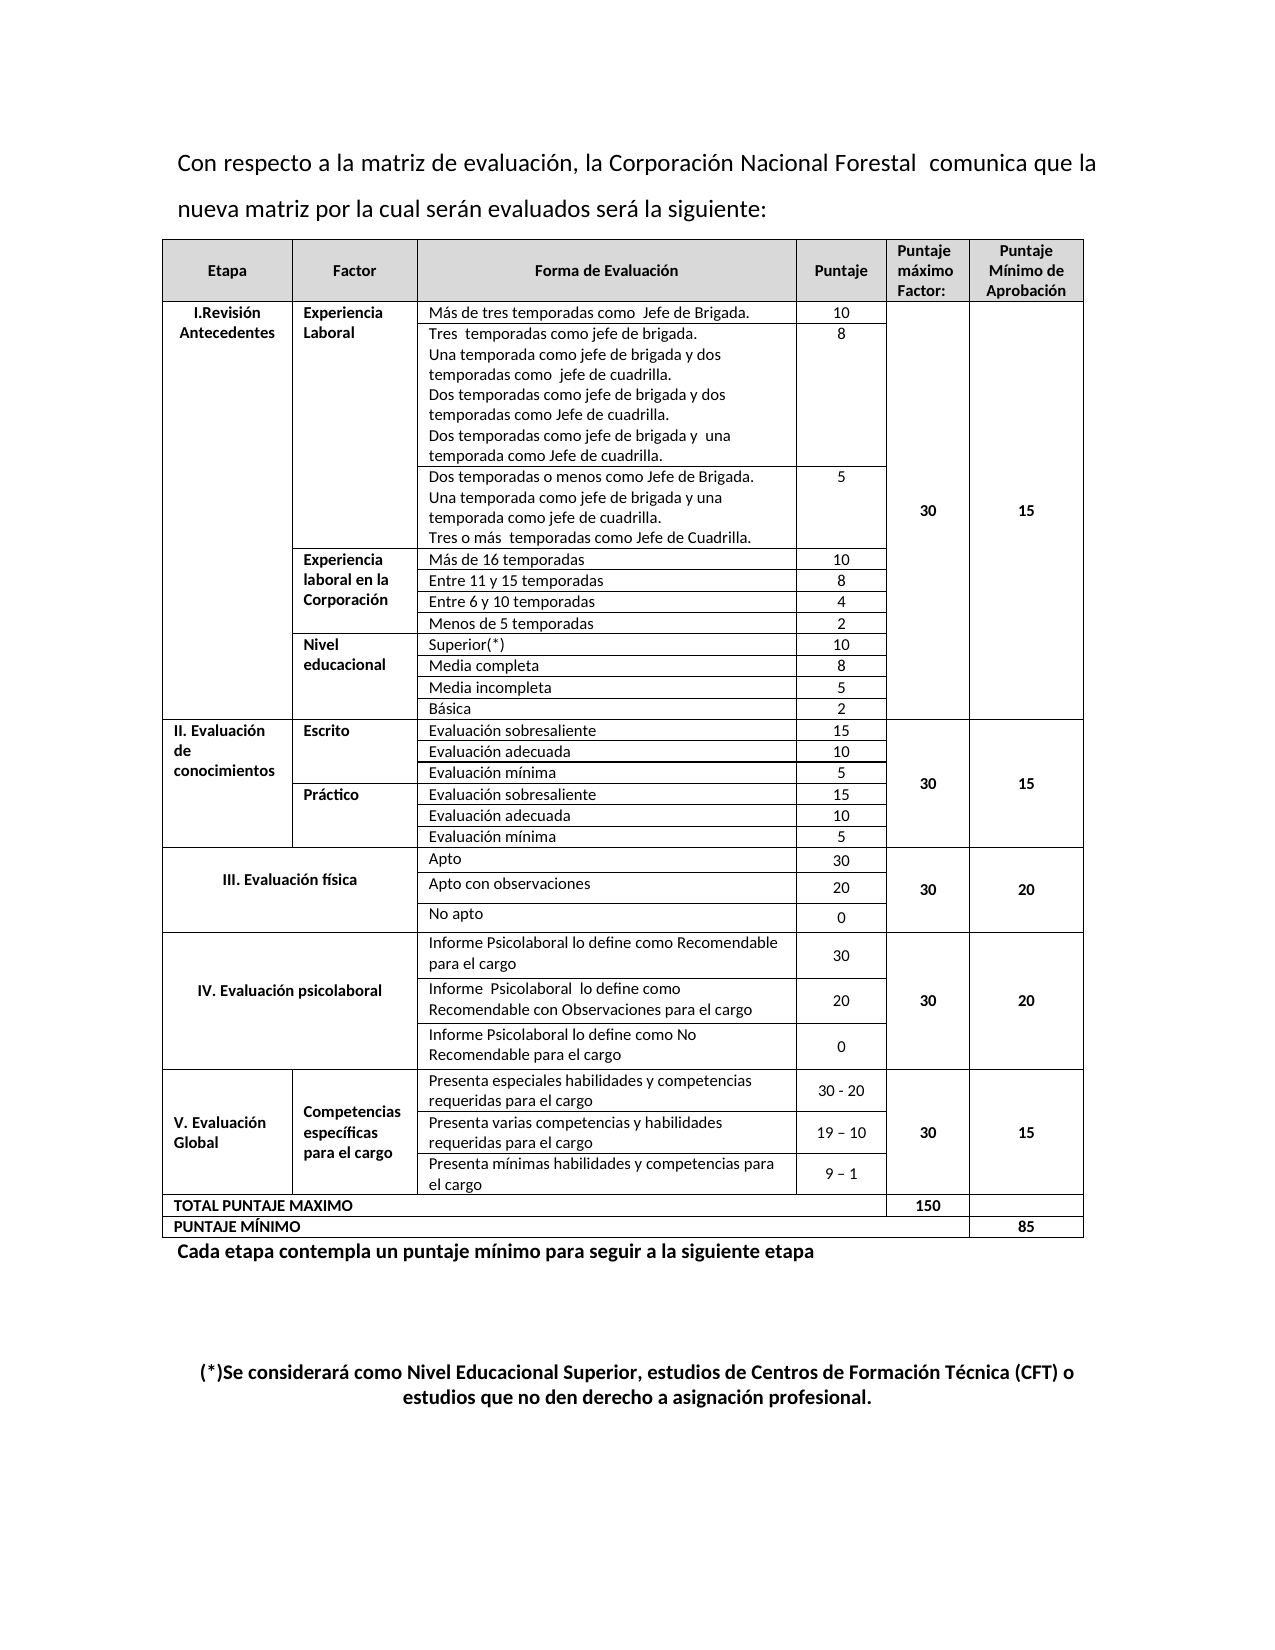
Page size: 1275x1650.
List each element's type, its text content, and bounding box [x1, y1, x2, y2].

table_cell 10 [797, 634, 886, 655]
table_cell 30 [797, 933, 886, 977]
table_cell 85 [970, 1217, 1083, 1237]
table_cell I.Revisión Antecedentes [163, 302, 292, 719]
table_cell Básica [418, 699, 796, 719]
table_cell Evaluación sobresaliente [418, 784, 796, 804]
table_cell PUNTAJE MÍNIMO [163, 1217, 969, 1237]
table_cell 20 [970, 933, 1083, 1069]
table_cell 15 [970, 720, 1083, 847]
table_cell II. Evaluación de conocimientos [163, 720, 292, 847]
table_header Etapa [163, 240, 292, 301]
table_cell Más de tres temporadas como Jefe de Brigada. [418, 302, 796, 322]
table_header Forma de Evaluación [418, 240, 796, 301]
table_cell Informe Psicolaboral lo define como Recomendable para el cargo [418, 933, 796, 977]
table_cell 8 [797, 656, 886, 676]
table_cell Experiencia Laboral [293, 302, 417, 548]
table_cell V. Evaluación Global [163, 1070, 292, 1194]
table_cell 15 [970, 1070, 1083, 1194]
text (*)Se considerará como Nivel Educacional Superior, estudios de Centros de Formación Técnica (CFT) o estudios que no den derecho a asignación profesional. [177, 1359, 1098, 1410]
table_cell 30 [797, 848, 886, 872]
table_cell Presenta mínimas habilidades y competencias para el cargo [418, 1154, 796, 1194]
table_cell Competencias específicas para el cargo [293, 1070, 417, 1194]
table_cell 30 [887, 302, 969, 719]
table_cell 5 [797, 677, 886, 697]
table_cell Práctico [293, 784, 417, 847]
table_cell 8 [797, 324, 886, 466]
table_cell IV. Evaluación psicolaboral [163, 933, 417, 1069]
text Con respecto a la matriz de evaluación, la Corporación Nacional Forestal comunica que la nueva matriz por la cual serán evaluados será la siguiente: [177, 148, 1098, 224]
table_cell Presenta varias competencias y habilidades requeridas para el cargo [418, 1112, 796, 1152]
table_cell Evaluación adecuada [418, 741, 796, 761]
table_cell [970, 1195, 1083, 1216]
table_cell Presenta especiales habilidades y competencias requeridas para el cargo [418, 1070, 796, 1111]
table_cell Experiencia laboral en la Corporación [293, 549, 417, 633]
table_cell III. Evaluación física [163, 848, 417, 932]
table_cell 19 – 10 [797, 1112, 886, 1152]
text Cada etapa contempla un puntaje mínimo para seguir a la siguiente etapa [177, 1238, 1098, 1263]
table_cell Más de 16 temporadas [418, 549, 796, 569]
table_cell Informe Psicolaboral lo define como Recomendable con Observaciones para el cargo [418, 979, 796, 1023]
table_cell 15 [797, 720, 886, 740]
table_cell 30 [887, 848, 969, 932]
table_cell Entre 6 y 10 temporadas [418, 592, 796, 612]
table_cell Informe Psicolaboral lo define como No Recomendable para el cargo [418, 1024, 796, 1069]
table_cell Escrito [293, 720, 417, 783]
table_cell 0 [797, 904, 886, 932]
table_cell 5 [797, 763, 886, 783]
table_cell 2 [797, 613, 886, 633]
table_cell 2 [797, 699, 886, 719]
table_cell Dos temporadas o menos como Jefe de Brigada. Una temporada como jefe de brigada y una temporada como jefe de cuadrilla. Tres o más temporadas como Jefe de Cuadrilla. [418, 467, 796, 548]
table_cell Evaluación adecuada [418, 805, 796, 826]
table_cell 9 – 1 [797, 1154, 886, 1194]
table_cell 20 [797, 873, 886, 902]
table_cell 30 - 20 [797, 1070, 886, 1111]
table_cell 30 [887, 1070, 969, 1194]
table_cell 20 [797, 979, 886, 1023]
table_cell 30 [887, 933, 969, 1069]
table_cell Media completa [418, 656, 796, 676]
table_cell Tres temporadas como jefe de brigada. Una temporada como jefe de brigada y dos temporadas como jefe de cuadrilla. Dos temporadas como jefe de brigada y dos temporadas como Jefe de cuadrilla. Dos temporadas como jefe de brigada y una temporada como Jefe de cuadrilla. [418, 324, 796, 466]
table_cell 20 [970, 848, 1083, 932]
table_cell Apto [418, 848, 796, 872]
table_cell Nivel educacional [293, 634, 417, 719]
table_cell 10 [797, 805, 886, 826]
table_cell 30 [887, 720, 969, 847]
table_cell 10 [797, 549, 886, 569]
table_cell Media incompleta [418, 677, 796, 697]
table_cell 8 [797, 570, 886, 591]
table_cell Apto con observaciones [418, 873, 796, 902]
table_cell Superior(*) [418, 634, 796, 655]
table_cell No apto [418, 904, 796, 932]
table_cell 15 [797, 784, 886, 804]
table_header Puntaje máximo Factor: [887, 240, 969, 301]
table_cell TOTAL PUNTAJE MAXIMO [163, 1195, 886, 1216]
table_cell 150 [887, 1195, 969, 1216]
table_cell 4 [797, 592, 886, 612]
table_cell 5 [797, 827, 886, 847]
table_cell Menos de 5 temporadas [418, 613, 796, 633]
table_cell 10 [797, 302, 886, 322]
table_header Puntaje [797, 240, 886, 301]
table_cell Entre 11 y 15 temporadas [418, 570, 796, 591]
table_cell 5 [797, 467, 886, 548]
table_cell 15 [970, 302, 1083, 719]
table_header Factor [293, 240, 417, 301]
table_cell 10 [797, 741, 886, 761]
table_cell Evaluación sobresaliente [418, 720, 796, 740]
table_header Puntaje Mínimo de Aprobación [970, 240, 1083, 301]
table_cell 0 [797, 1024, 886, 1069]
table_cell Evaluación mínima [418, 763, 796, 783]
table_cell Evaluación mínima [418, 827, 796, 847]
